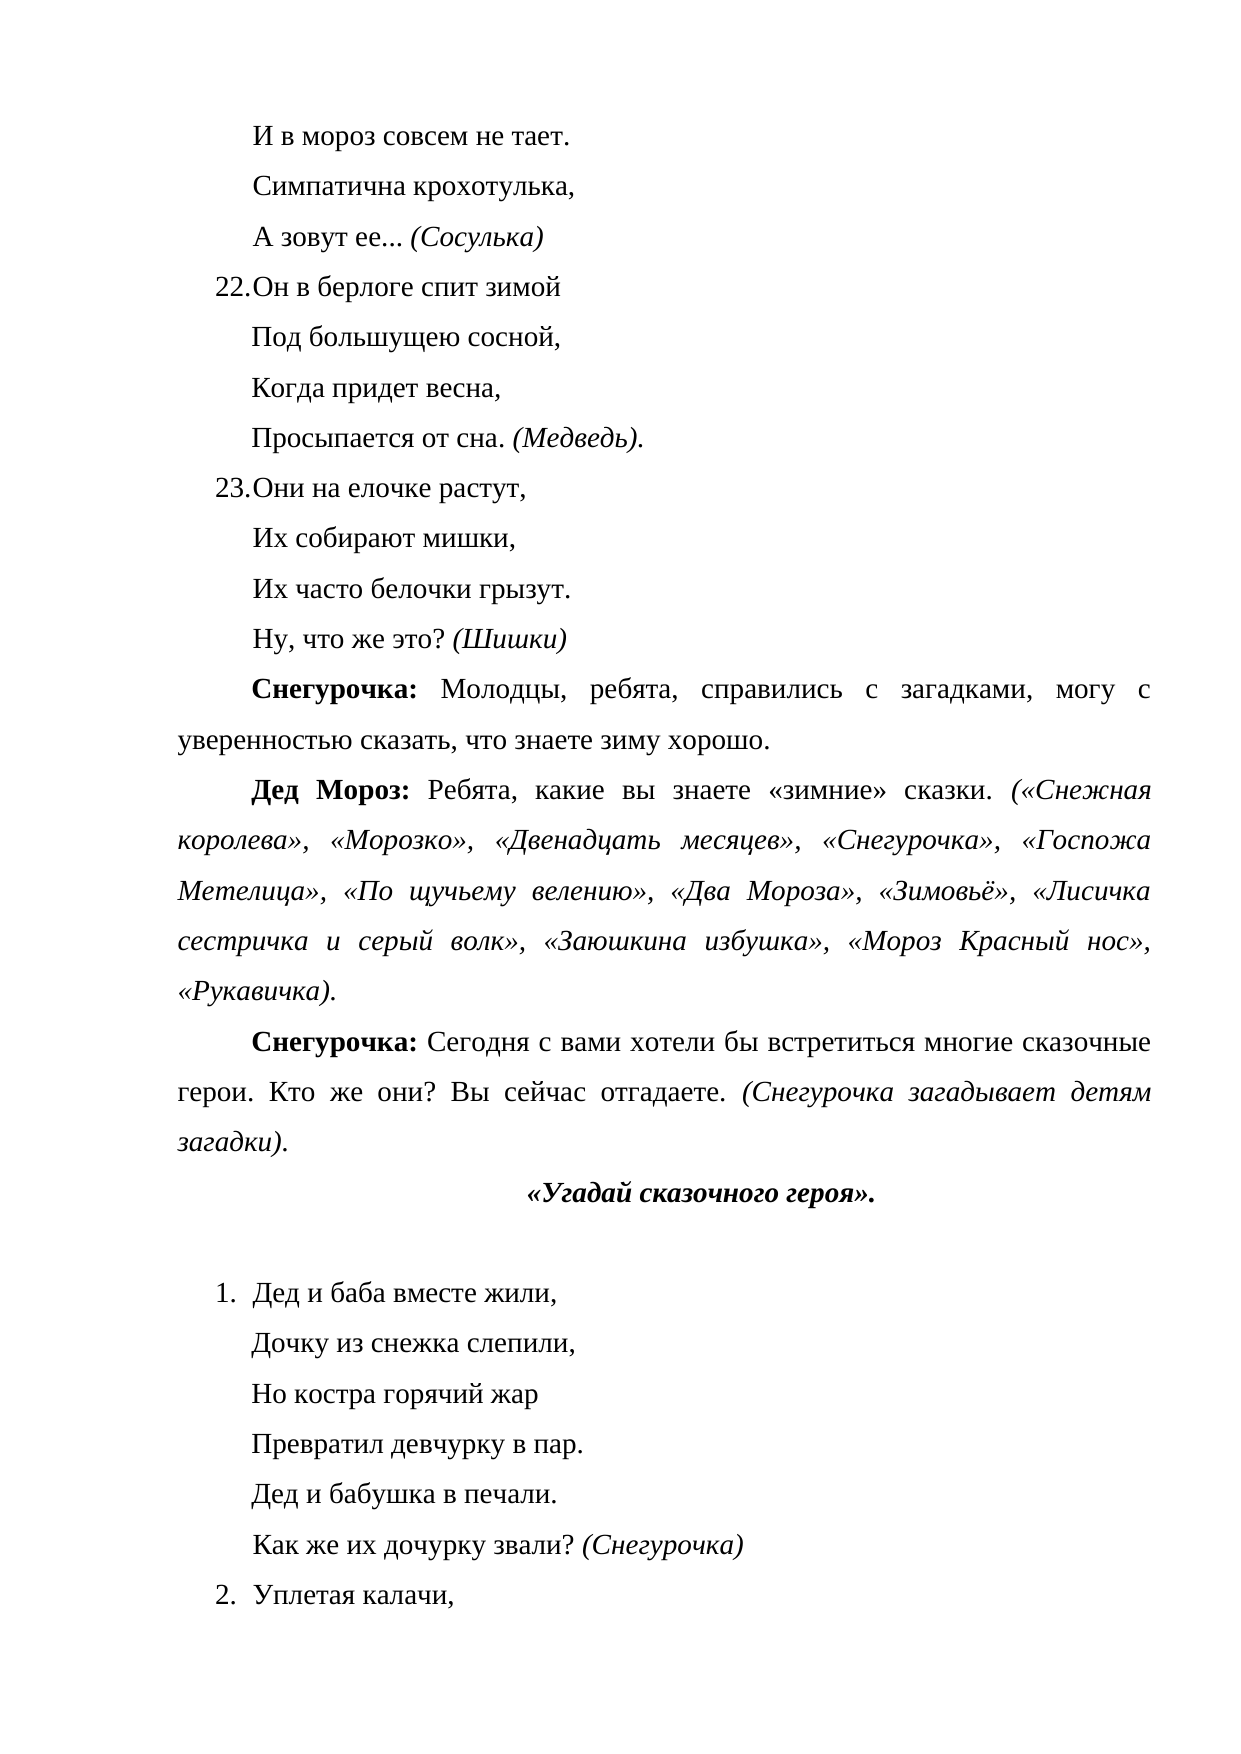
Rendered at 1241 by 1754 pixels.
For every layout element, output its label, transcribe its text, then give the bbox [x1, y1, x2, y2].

list Уплетая калачи, [215, 1577, 1152, 1611]
text Дочку из снежка слепили, [177, 1326, 1152, 1359]
text Дед и бабушка в печали. [177, 1477, 1152, 1510]
text Когда придет весна, [177, 370, 1152, 403]
text «Угадай сказочного героя». [177, 1175, 1152, 1208]
list Он в берлоге спит зимой [215, 269, 1152, 303]
text Дед Мороз: Ребята, какие вы знаете «зимние» сказки. («Снежная королева», «Морозко», «Двенадцать месяцев», «Снегурочка», «Госпожа Метелица», «По щучьему велению», «Два Мороза», «Зимовьё», «Лисичка сестричка и серый волк», «Заюшкина избушка», «Мороз Красный нос», «Рукавичка). [177, 772, 1152, 1007]
text Снегурочка: Сегодня с вами хотели бы встретиться многие сказочные герои. Кто же они? Вы сейчас отгадаете. (Снегурочка загадывает детям загадки). [177, 1024, 1152, 1158]
text Но костра горячий жар [177, 1376, 1152, 1409]
list Они на елочке растут, [215, 470, 1152, 504]
list Их собирают мишки, [252, 521, 1152, 554]
text Превратил девчурку в пар. [177, 1426, 1152, 1460]
list Их часто белочки грызут. [252, 571, 1152, 604]
text Просыпается от сна. (Медведь). [177, 420, 1152, 453]
list Как же их дочурку звали? (Снегурочка) [252, 1527, 1152, 1560]
text Под большущею сосной, [177, 319, 1152, 353]
list Дед и баба вместе жили, [215, 1275, 1152, 1309]
text Снегурочка: Молодцы, ребята, справились с загадками, могу с уверенностью сказать, что знаете зиму хорошо. [177, 672, 1152, 755]
list Симпатична крохотулька, [252, 168, 1152, 202]
list Ну, что же это? (Шишки) [252, 621, 1152, 655]
list А зовут ее... (Сосулька) [252, 219, 1152, 252]
list И в мороз совсем не тает. [252, 118, 1152, 152]
